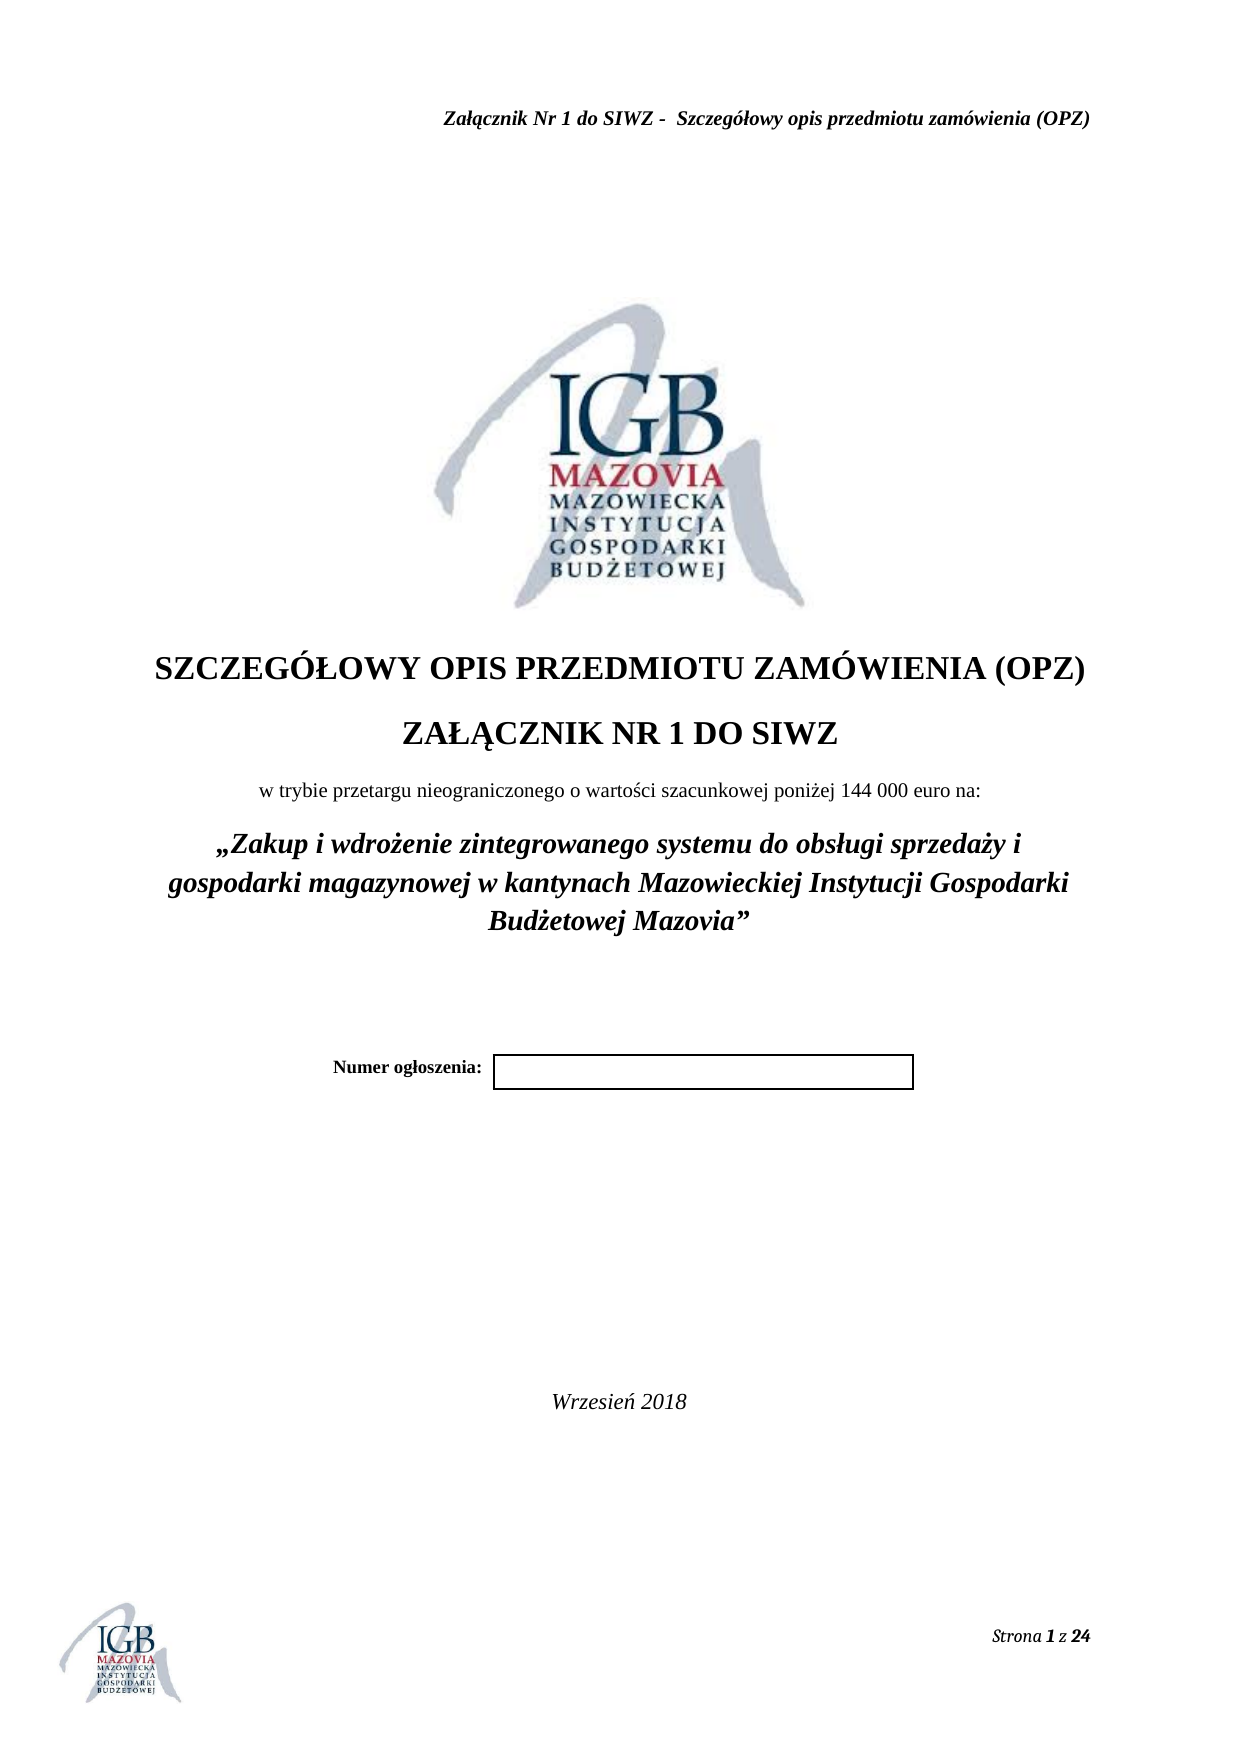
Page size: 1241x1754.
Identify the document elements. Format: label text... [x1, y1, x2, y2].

text ZAŁĄCZNIK NR 1 DO SIWZ [148, 713, 1093, 751]
picture [56, 1601, 184, 1705]
text SZCZEGÓŁOWY OPIS PRZEDMIOTU ZAMÓWIENIA (OPZ) [148, 648, 1093, 686]
table_header [495, 1056, 912, 1088]
picture [426, 297, 814, 615]
text w trybie przetargu nieograniczonego o wartości szacunkowej poniżej 144 000 euro na: [148, 778, 1093, 802]
text „Zakup i wdrożenie zintegrowanego systemu do obsługi sprzedaży i gospodarki magazynowej w kantynach Mazowieckiej Instytucji Gospodarki Budżetowej Mazovia” [148, 826, 1093, 937]
text Wrzesień 2018 [148, 1388, 1093, 1414]
table_header Numer ogłoszenia: [148, 1054, 493, 1088]
